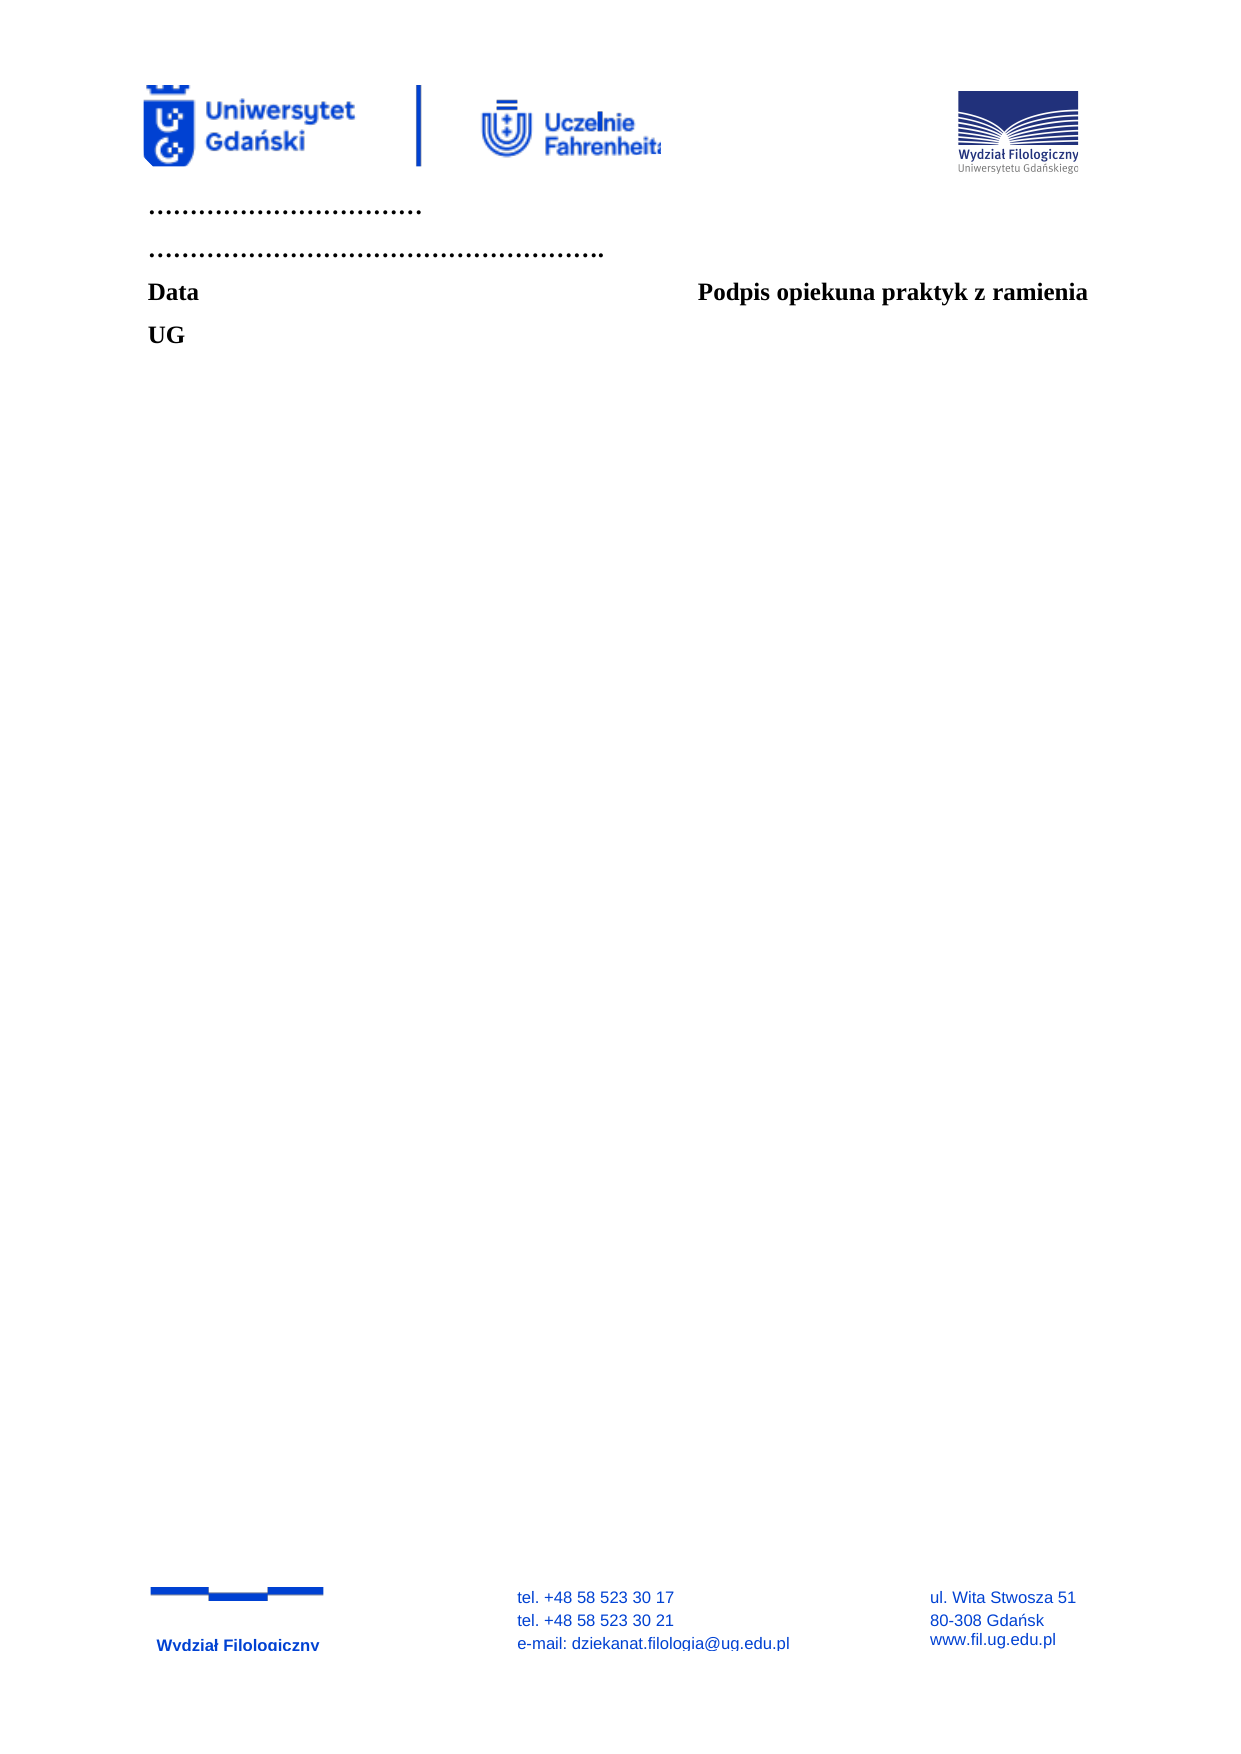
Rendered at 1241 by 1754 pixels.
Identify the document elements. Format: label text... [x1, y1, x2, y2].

picture [958, 91, 1079, 148]
text …………………………… ………………………………………………. [148, 148, 1093, 263]
text Data Podpis opiekuna praktyk z ramienia UG [148, 277, 1093, 349]
